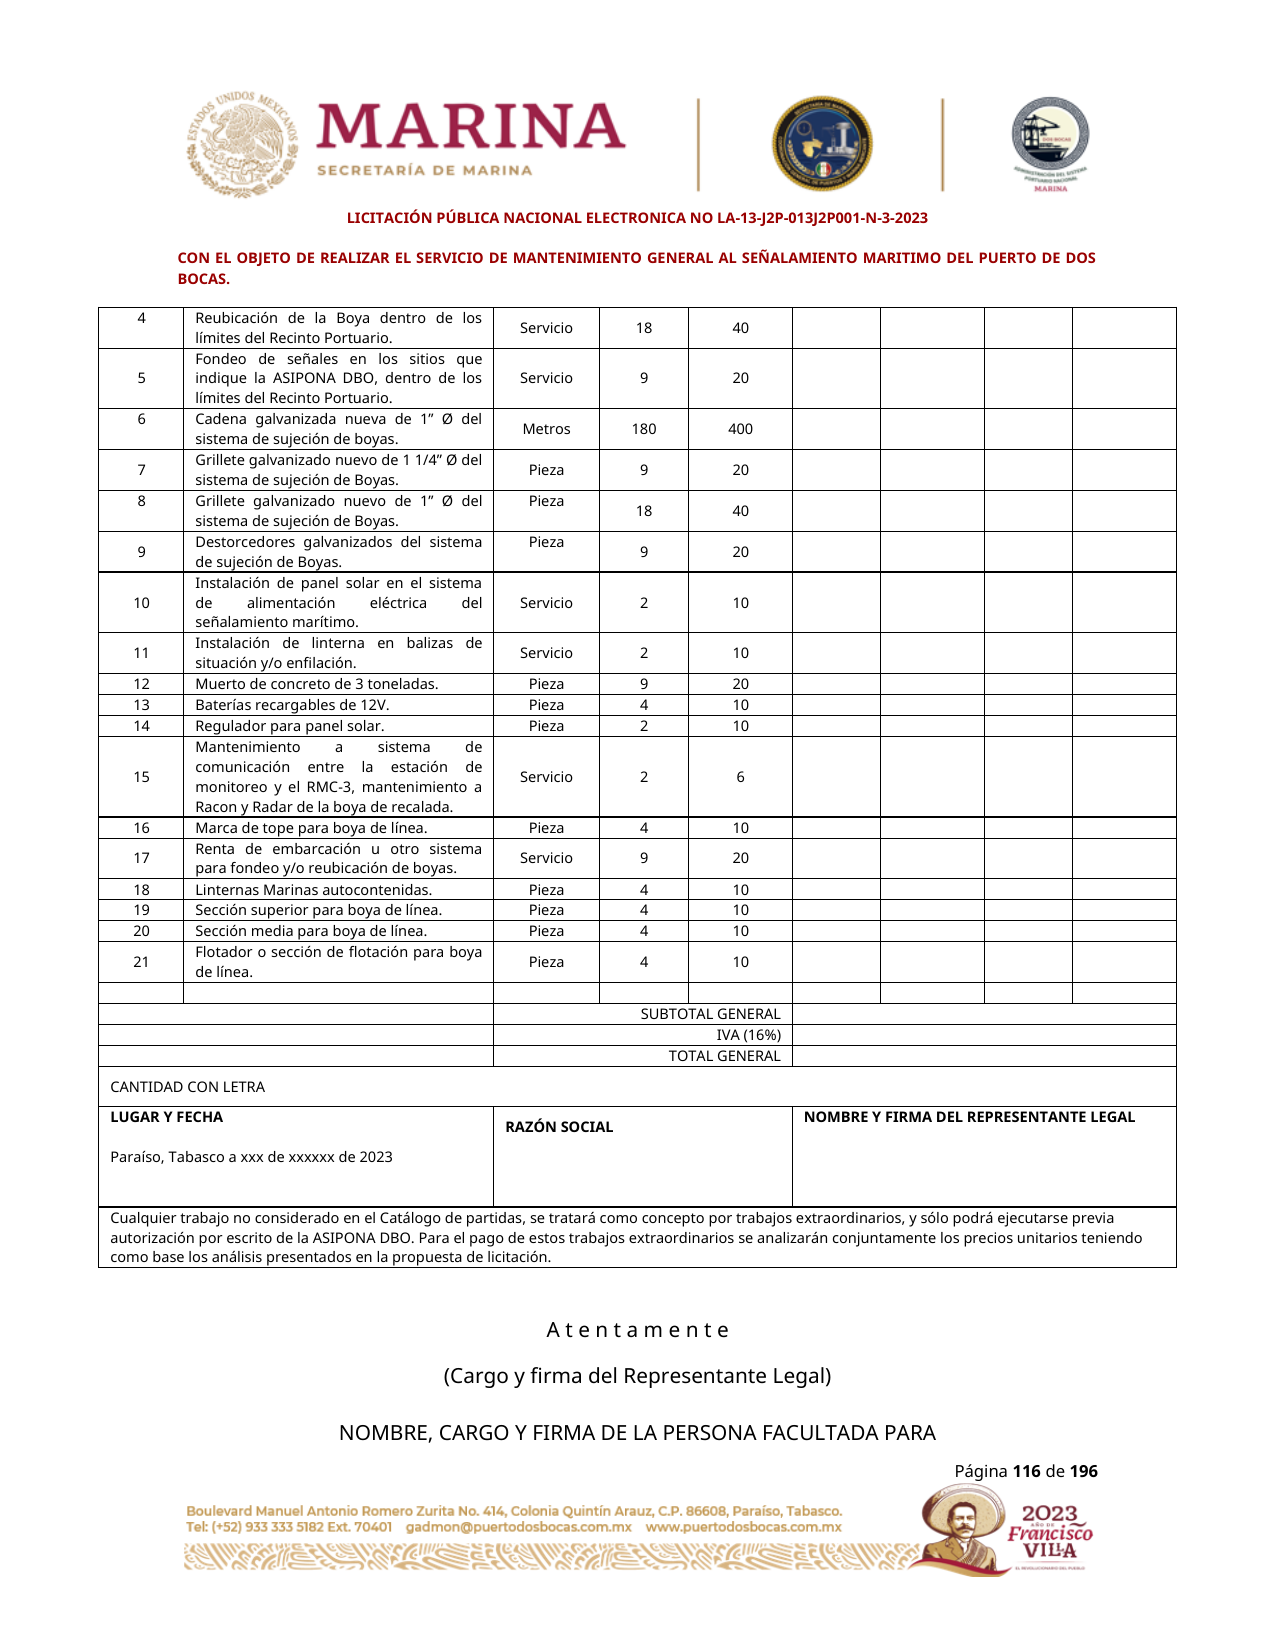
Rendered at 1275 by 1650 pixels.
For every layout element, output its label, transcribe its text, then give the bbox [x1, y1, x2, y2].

table_cell [985, 942, 1072, 982]
table_cell [881, 491, 984, 531]
table_cell [1073, 674, 1176, 694]
table_cell 9 [600, 839, 688, 878]
table_cell [793, 491, 880, 531]
table_cell [600, 983, 688, 1003]
table_cell [793, 532, 880, 571]
table_cell 180 [600, 409, 688, 449]
table_cell [985, 491, 1072, 531]
table_cell 10 [689, 716, 792, 736]
table_cell Pieza [494, 716, 599, 736]
table_cell 2 [600, 633, 688, 673]
table_cell Instalación de panel solar en el sistema de alimentación eléctrica del señalamiento marítimo. [184, 573, 493, 632]
table_cell 10 [99, 573, 183, 632]
table_cell [985, 839, 1072, 878]
table_cell 18 [99, 879, 183, 899]
table_cell [1073, 839, 1176, 878]
table_cell TOTAL GENERAL [494, 1046, 792, 1066]
table_cell [881, 818, 984, 837]
table_cell [1073, 716, 1176, 736]
table_cell Regulador para panel solar. [184, 716, 493, 736]
table_cell Grillete galvanizado nuevo de 1 1/4” Ø del sistema de sujeción de Boyas. [184, 450, 493, 490]
table_cell Marca de tope para boya de línea. [184, 818, 493, 837]
table_cell Pieza [494, 942, 599, 982]
table_cell [793, 633, 880, 673]
table_cell CANTIDAD CON LETRA [99, 1067, 1176, 1106]
table_cell 10 [689, 921, 792, 941]
table_cell 20 [689, 349, 792, 408]
table_cell [985, 900, 1072, 920]
table_cell [1073, 983, 1176, 1003]
table_cell [881, 349, 984, 408]
table_cell [689, 983, 792, 1003]
table_cell [99, 1004, 493, 1024]
table_cell [793, 308, 880, 347]
table_cell [881, 695, 984, 715]
table_cell Servicio [494, 308, 599, 347]
table_cell 9 [600, 450, 688, 490]
table_cell [1073, 532, 1176, 571]
table_cell [793, 450, 880, 490]
text A t e n t a m e n t e [177, 1315, 1098, 1343]
table_cell [1073, 573, 1176, 632]
table_cell [985, 349, 1072, 408]
table_cell 4 [99, 308, 183, 347]
table_cell Cualquier trabajo no considerado en el Catálogo de partidas, se tratará como concepto por trabajos extraordinarios, y sólo podrá ejecutarse previa autorización por escrito de la ASIPONA DBO. Para el pago de estos trabajos extraordinarios se analizarán conjuntamente los precios unitarios teniendo como base los análisis presentados en la propuesta de licitación. [99, 1208, 1176, 1267]
table_cell 11 [99, 633, 183, 673]
table_cell [184, 983, 493, 1003]
table_cell LUGAR Y FECHA Paraíso, Tabasco a xxx de xxxxxx de 2023 [99, 1107, 493, 1206]
table_cell [985, 674, 1072, 694]
table_cell [793, 879, 880, 899]
table_cell 17 [99, 839, 183, 878]
table_cell [985, 409, 1072, 449]
table_cell Fondeo de señales en los sitios que indique la ASIPONA DBO, dentro de los límites del Recinto Portuario. [184, 349, 493, 408]
table_cell 14 [99, 716, 183, 736]
table_cell [881, 573, 984, 632]
table_cell [985, 879, 1072, 899]
table_cell 40 [689, 308, 792, 347]
table_cell Baterías recargables de 12V. [184, 695, 493, 715]
table_cell [1073, 921, 1176, 941]
table_cell [793, 1046, 1176, 1066]
table_cell [985, 573, 1072, 632]
table_cell 4 [600, 921, 688, 941]
table_cell 10 [689, 695, 792, 715]
table_cell [1073, 491, 1176, 531]
table_cell [793, 900, 880, 920]
table_cell [1073, 737, 1176, 816]
table_cell 9 [99, 532, 183, 571]
table_cell 9 [600, 349, 688, 408]
table_cell 4 [600, 942, 688, 982]
table_cell [881, 532, 984, 571]
table_cell 13 [99, 695, 183, 715]
table_cell 6 [689, 737, 792, 816]
table_cell 6 [99, 409, 183, 449]
table_cell [1073, 879, 1176, 899]
table_cell Servicio [494, 737, 599, 816]
table_cell [793, 349, 880, 408]
table_cell [985, 450, 1072, 490]
table_cell [1073, 818, 1176, 837]
text (Cargo y firma del Representante Legal) [177, 1361, 1098, 1389]
table_cell 2 [600, 737, 688, 816]
table_cell [793, 409, 880, 449]
table_cell 10 [689, 942, 792, 982]
table_cell 4 [600, 818, 688, 837]
table_cell Mantenimiento a sistema de comunicación entre la estación de monitoreo y el RMC-3, mantenimiento a Racon y Radar de la boya de recalada. [184, 737, 493, 816]
table_cell [99, 983, 183, 1003]
table_cell [881, 450, 984, 490]
table_cell [985, 818, 1072, 837]
table_cell [881, 737, 984, 816]
table_cell [793, 839, 880, 878]
table_cell [881, 921, 984, 941]
table_cell [99, 1046, 493, 1066]
table_cell Pieza [494, 879, 599, 899]
table_cell [1073, 942, 1176, 982]
table_cell [793, 942, 880, 982]
table_cell 10 [689, 633, 792, 673]
table_cell 4 [600, 900, 688, 920]
table_cell 10 [689, 900, 792, 920]
table_cell [985, 532, 1072, 571]
table_cell [1073, 349, 1176, 408]
table_cell [494, 983, 599, 1003]
table_cell Metros [494, 409, 599, 449]
table_cell [985, 716, 1072, 736]
table_cell [881, 409, 984, 449]
table_cell 18 [600, 491, 688, 531]
table_cell [793, 695, 880, 715]
table_cell 2 [600, 716, 688, 736]
table_cell Pieza [494, 921, 599, 941]
table_cell Servicio [494, 839, 599, 878]
table_cell 5 [99, 349, 183, 408]
table_cell [985, 921, 1072, 941]
table_cell [1073, 450, 1176, 490]
table_cell 19 [99, 900, 183, 920]
table_cell [793, 737, 880, 816]
table_cell 9 [600, 532, 688, 571]
table_cell [793, 818, 880, 837]
table_cell [881, 839, 984, 878]
table_cell [1073, 695, 1176, 715]
table_cell [881, 879, 984, 899]
table_cell 4 [600, 695, 688, 715]
table_cell [793, 1025, 1176, 1045]
table_cell 15 [99, 737, 183, 816]
table_cell 20 [689, 839, 792, 878]
table_cell 20 [689, 450, 792, 490]
table_cell [99, 1025, 493, 1045]
table_cell Sección media para boya de línea. [184, 921, 493, 941]
table_cell 18 [600, 308, 688, 347]
table_cell Servicio [494, 633, 599, 673]
table_cell [1073, 900, 1176, 920]
picture [177, 73, 1098, 209]
table_cell IVA (16%) [494, 1025, 792, 1045]
table_cell Renta de embarcación u otro sistema para fondeo y/o reubicación de boyas. [184, 839, 493, 878]
table_cell 9 [600, 674, 688, 694]
table_cell Sección superior para boya de línea. [184, 900, 493, 920]
table_cell 400 [689, 409, 792, 449]
table_cell [1073, 308, 1176, 347]
table_cell [793, 573, 880, 632]
table_cell [881, 308, 984, 347]
table_cell Cadena galvanizada nueva de Ø del sistema de sujeción de boyas. [184, 409, 493, 449]
table_cell [881, 900, 984, 920]
table_cell [881, 633, 984, 673]
table_cell 40 [689, 491, 792, 531]
table_cell 10 [689, 879, 792, 899]
table_cell [793, 921, 880, 941]
text NOMBRE, CARGO Y FIRMA DE LA PERSONA FACULTADA PARA [177, 1418, 1098, 1446]
table_cell 16 [99, 818, 183, 837]
table_cell Servicio [494, 349, 599, 408]
table_cell [793, 716, 880, 736]
table_cell 8 [99, 491, 183, 531]
table_cell [793, 983, 880, 1003]
table_cell Linternas Marinas autocontenidas. [184, 879, 493, 899]
table_cell RAZÓN SOCIAL [494, 1107, 792, 1206]
table_cell Pieza [494, 900, 599, 920]
table_cell Pieza [494, 491, 599, 531]
table_cell 21 [99, 942, 183, 982]
table_cell Servicio [494, 573, 599, 632]
table_cell [985, 633, 1072, 673]
table_cell 12 [99, 674, 183, 694]
table_cell Flotador o sección de flotación para boya de línea. [184, 942, 493, 982]
table_cell Pieza [494, 695, 599, 715]
table_cell Pieza [494, 450, 599, 490]
table_cell [793, 1004, 1176, 1024]
table_cell Muerto de concreto de 3 toneladas. [184, 674, 493, 694]
table_cell [881, 674, 984, 694]
table_cell [985, 308, 1072, 347]
table_cell NOMBRE Y FIRMA DEL REPRESENTANTE LEGAL [793, 1107, 1176, 1206]
table_cell [985, 737, 1072, 816]
table_cell [793, 674, 880, 694]
table_cell 10 [689, 818, 792, 837]
table_cell 10 [689, 573, 792, 632]
table_cell [881, 983, 984, 1003]
table_cell 20 [99, 921, 183, 941]
table_cell [985, 695, 1072, 715]
table_cell [1073, 409, 1176, 449]
table_cell 4 [600, 879, 688, 899]
table_cell Instalación de linterna en balizas de situación y/o enfilación. [184, 633, 493, 673]
table_cell 20 [689, 674, 792, 694]
table_cell Destorcedores galvanizados del sistema de sujeción de Boyas. [184, 532, 493, 571]
table_cell [881, 716, 984, 736]
table_cell 20 [689, 532, 792, 571]
table_cell [881, 942, 984, 982]
table_cell Pieza [494, 674, 599, 694]
table_cell 7 [99, 450, 183, 490]
table_cell Reubicación de la Boya dentro de los límites del Recinto Portuario. [184, 308, 493, 347]
table_cell [1073, 633, 1176, 673]
table_cell 2 [600, 573, 688, 632]
table_cell Pieza [494, 532, 599, 571]
table_cell Grillete galvanizado nuevo de Ø del sistema de sujeción de Boyas. [184, 491, 493, 531]
table_cell [985, 983, 1072, 1003]
picture [177, 1482, 1098, 1577]
table_cell Pieza [494, 818, 599, 837]
table_cell SUBTOTAL GENERAL [494, 1004, 792, 1024]
